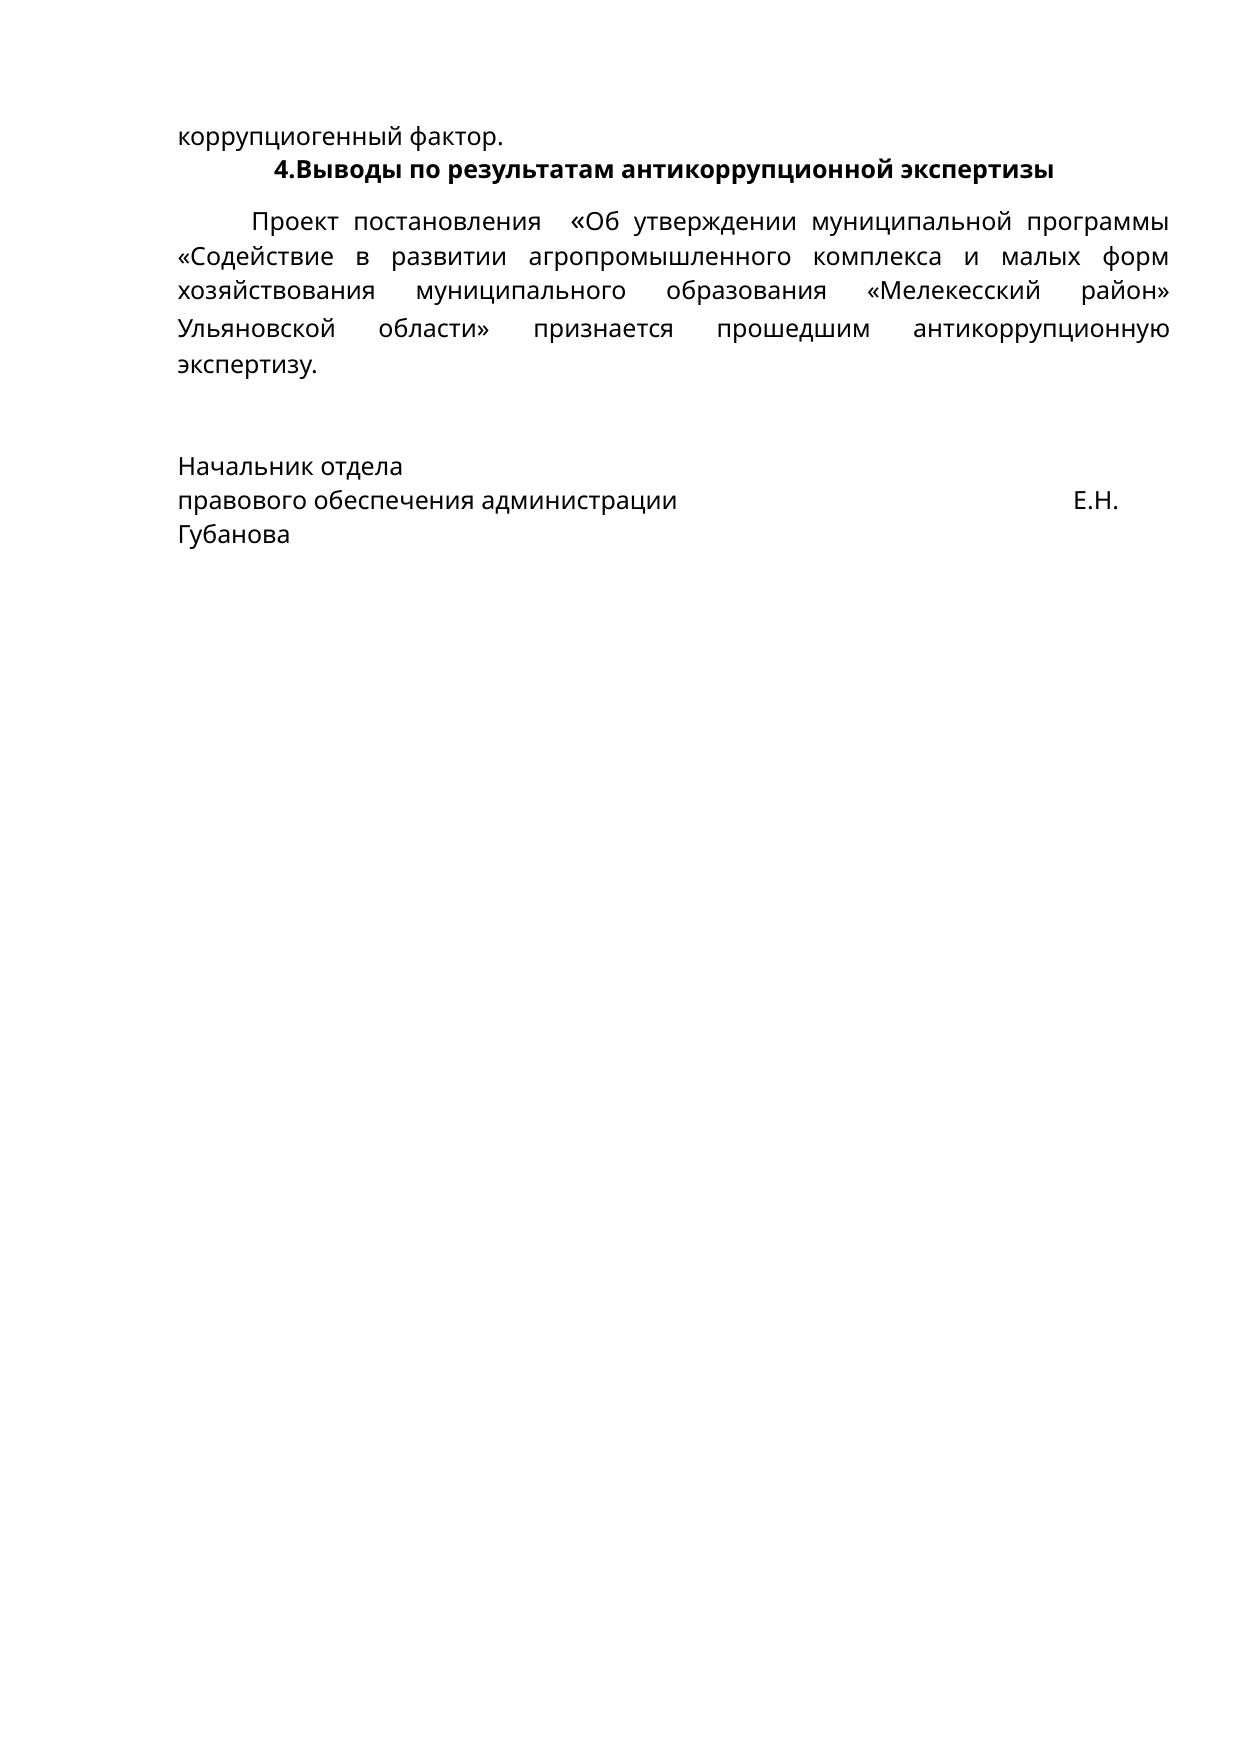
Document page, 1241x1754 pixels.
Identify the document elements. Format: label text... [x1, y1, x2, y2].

text Начальник отдела [177, 448, 1152, 482]
text правового обеспечения администрации Е.Н. Губанова [177, 482, 1152, 551]
text 4.Выводы по результатам антикоррупционной экспертизы [177, 152, 1152, 186]
text Проект постановления «Об утверждении муниципальной программы «Содействие в развитии агропромышленного комплекса и малых форм хозяйствования муниципального образования «Мелекесский район» Ульяновской области» признается прошедшим антикоррупционную экспертизу. [177, 199, 1170, 380]
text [177, 118, 1152, 152]
